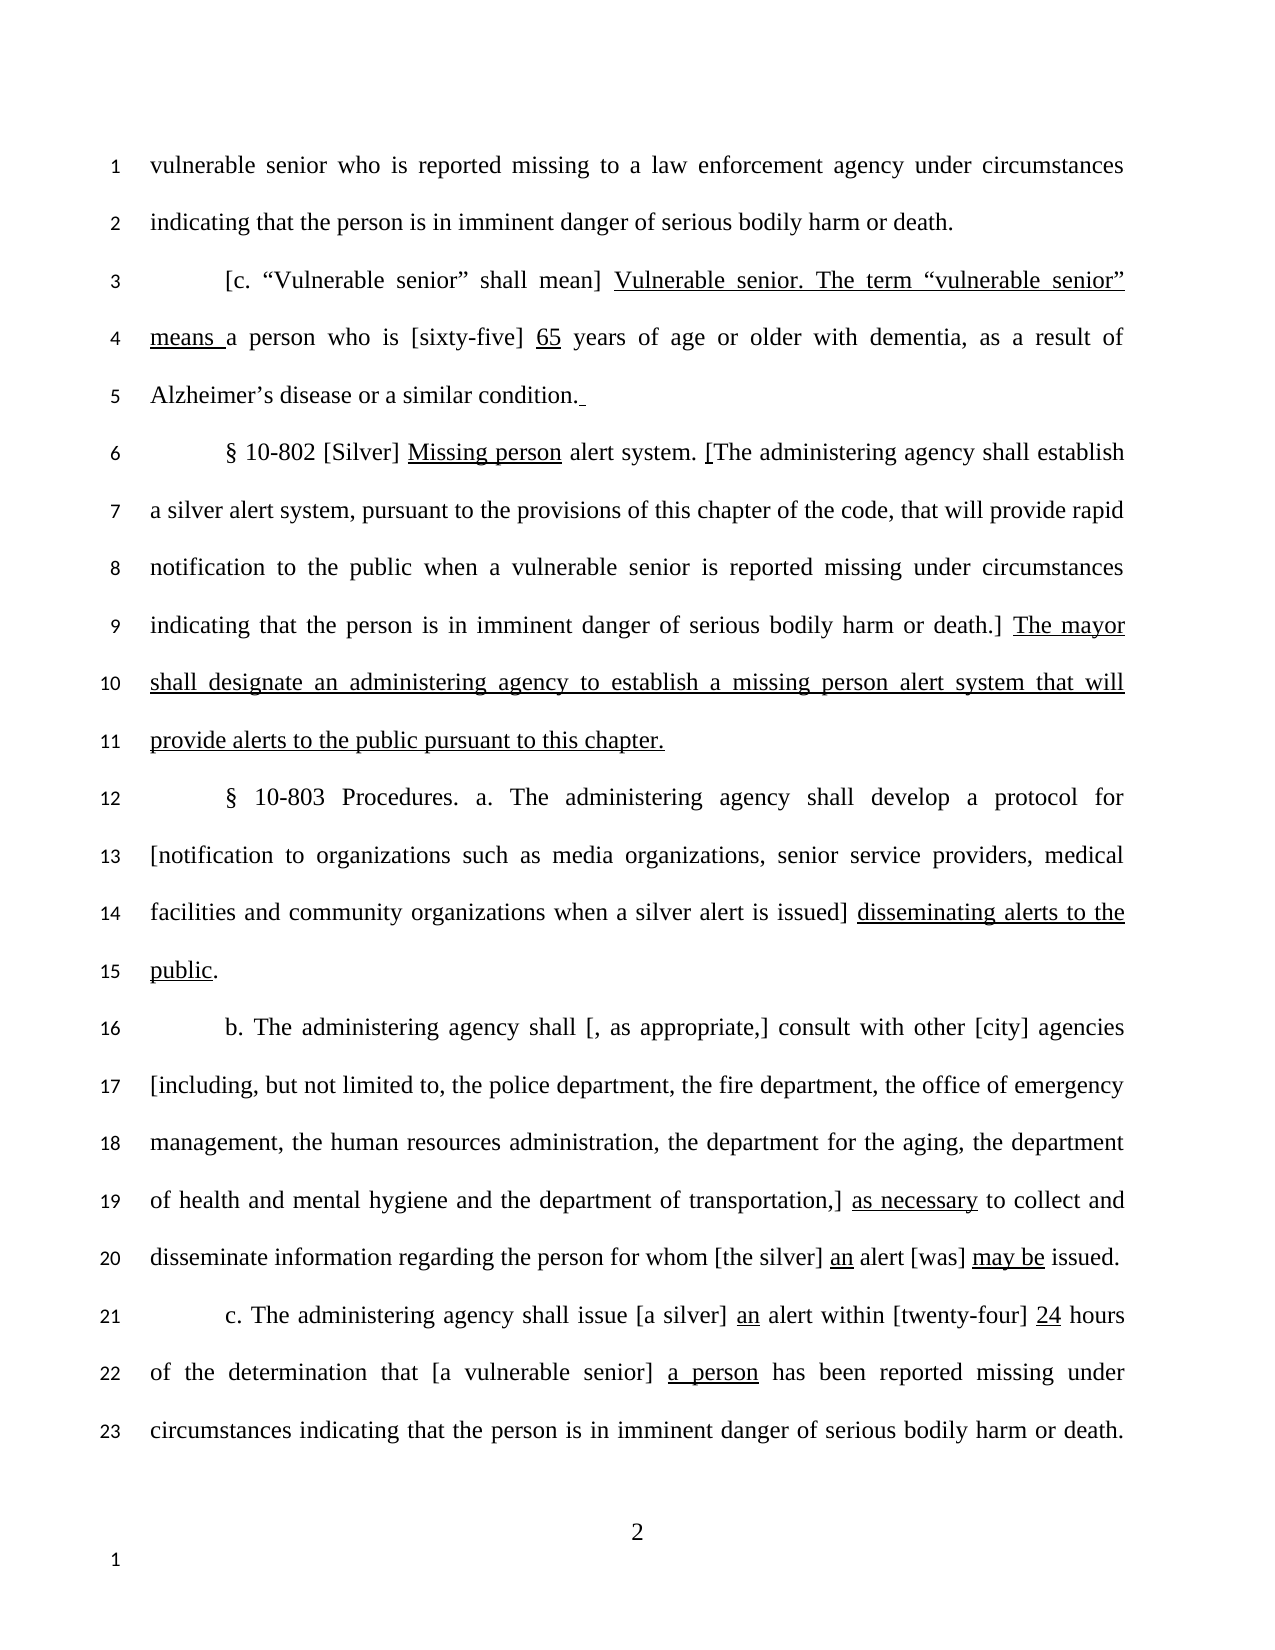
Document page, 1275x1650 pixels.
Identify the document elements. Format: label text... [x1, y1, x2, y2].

text § 10-802 [Silver] Missing person alert system. [The administering agency shall establish a silver alert system, pursuant to the provisions of this chapter of the code, that will provide rapid notification to the public when a vulnerable senior is reported missing under circumstances indicating that the person is in imminent danger of serious bodily harm or death.] The mayor shall designate an administering agency to establish a missing person alert system that will provide alerts to the public pursuant to this chapter. [150, 694, 1125, 754]
text b. The administering agency shall [, as appropriate,] consult with other [city] agencies [including, but not limited to, the police department, the fire department, the office of emergency management, the human resources administration, the department for the aging, the department of health and mental hygiene and the department of transportation,] as necessary to collect and disseminate information regarding the person for whom [the silver] an alert [was] may be issued. [150, 1012, 1125, 1271]
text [150, 150, 1125, 236]
text § 10-802 [Silver] Missing person alert system. [The administering agency shall establish a silver alert system, pursuant to the provisions of this chapter of the code, that will provide rapid notification to the public when a vulnerable senior is reported missing under circumstances indicating that the person is in imminent danger of serious bodily harm or death.] The mayor shall designate an administering agency to establish a missing person alert system that will provide alerts to the public pursuant to this chapter. [150, 437, 1125, 692]
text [150, 1300, 1125, 1444]
text § 10-803 Procedures. a. The administering agency shall develop a protocol for [notification to organizations such as media organizations, senior service providers, medical facilities and community organizations when a silver alert is issued] disseminating alerts to the public. [150, 782, 1125, 984]
text [c. “Vulnerable senior” shall mean] Vulnerable senior. The term “vulnerable senior” means a person who is [sixty-five] 65 years of age or older with dementia, as a result of Alzheimer’s disease or a similar condition. [150, 265, 1125, 409]
